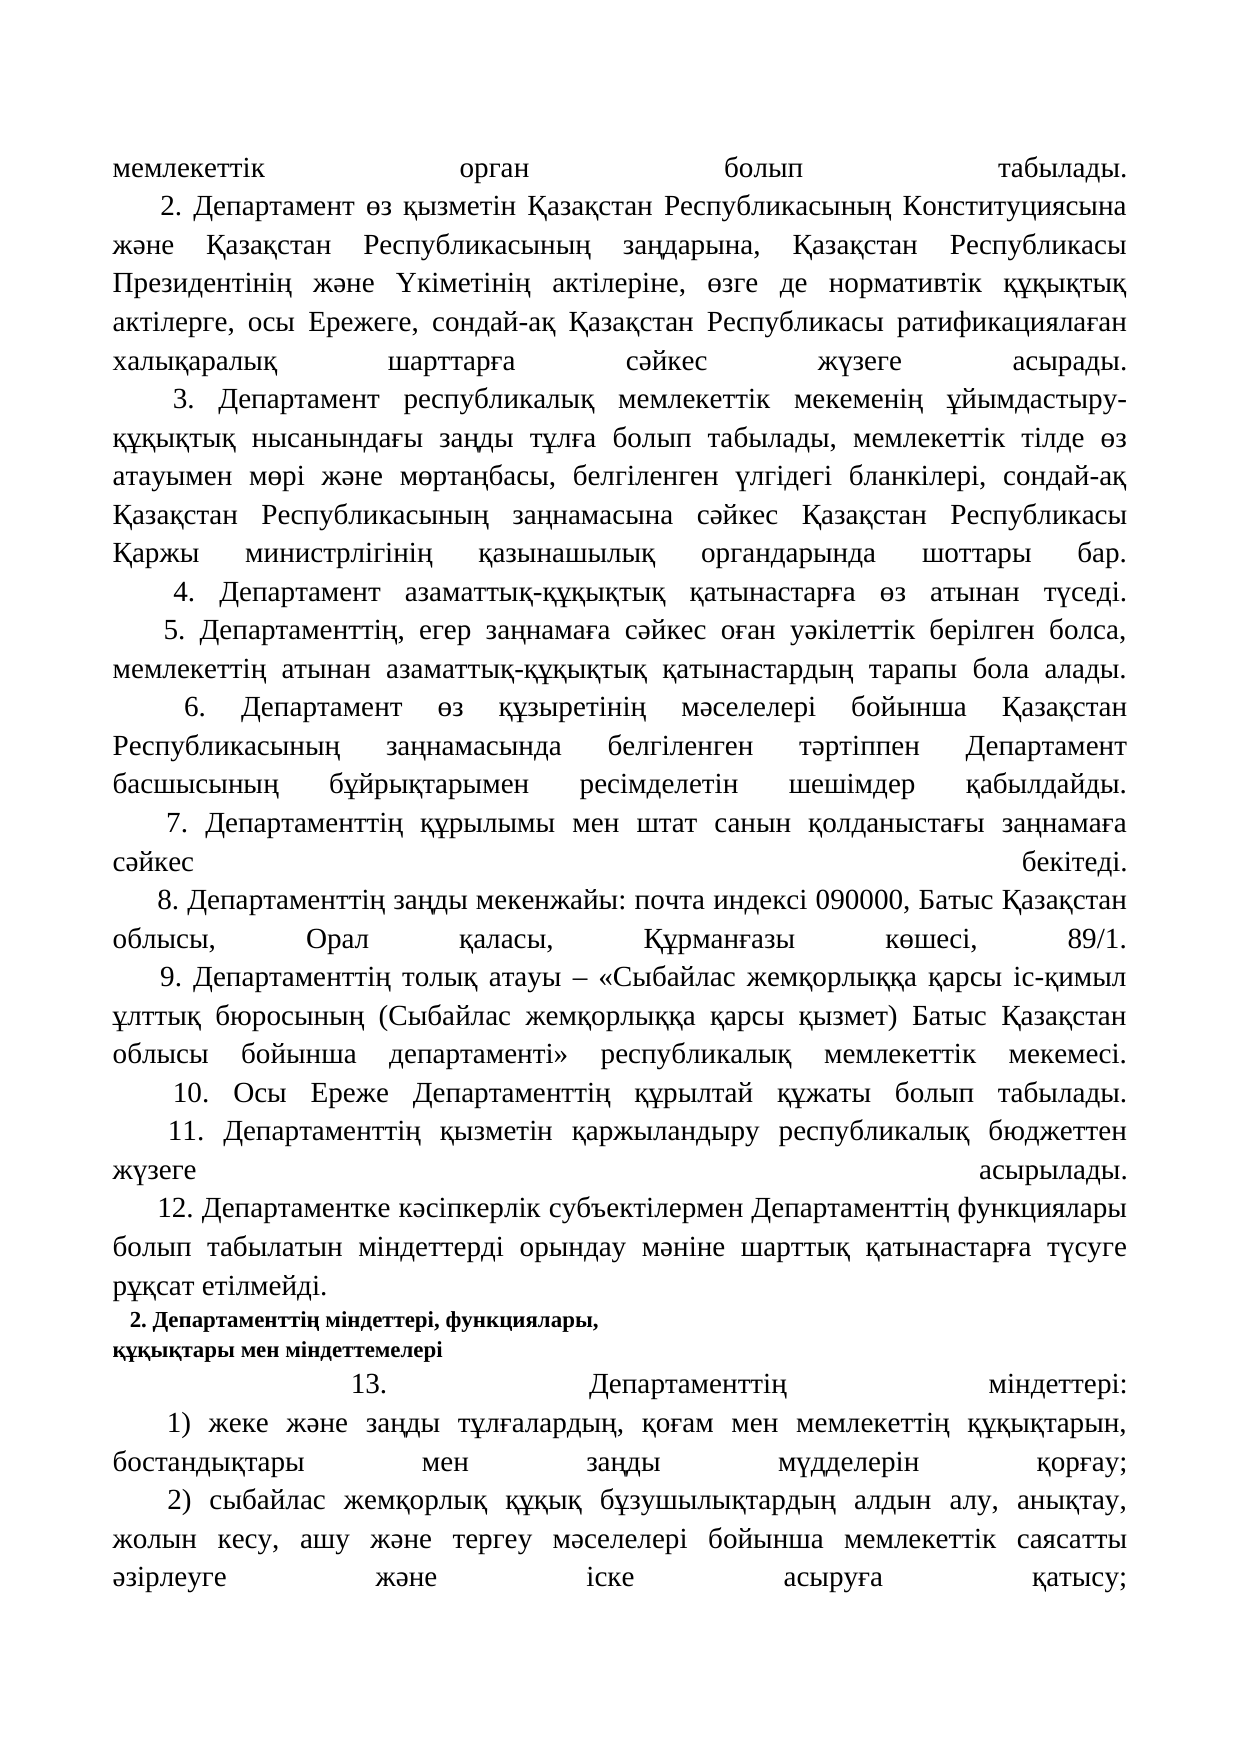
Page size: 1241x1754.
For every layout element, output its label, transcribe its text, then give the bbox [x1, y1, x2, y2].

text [112, 1367, 1128, 1593]
text 2. Департаменттің міндеттері, функциялары, құқықтары мен міндеттемелері [112, 1306, 1128, 1363]
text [112, 150, 1128, 1301]
